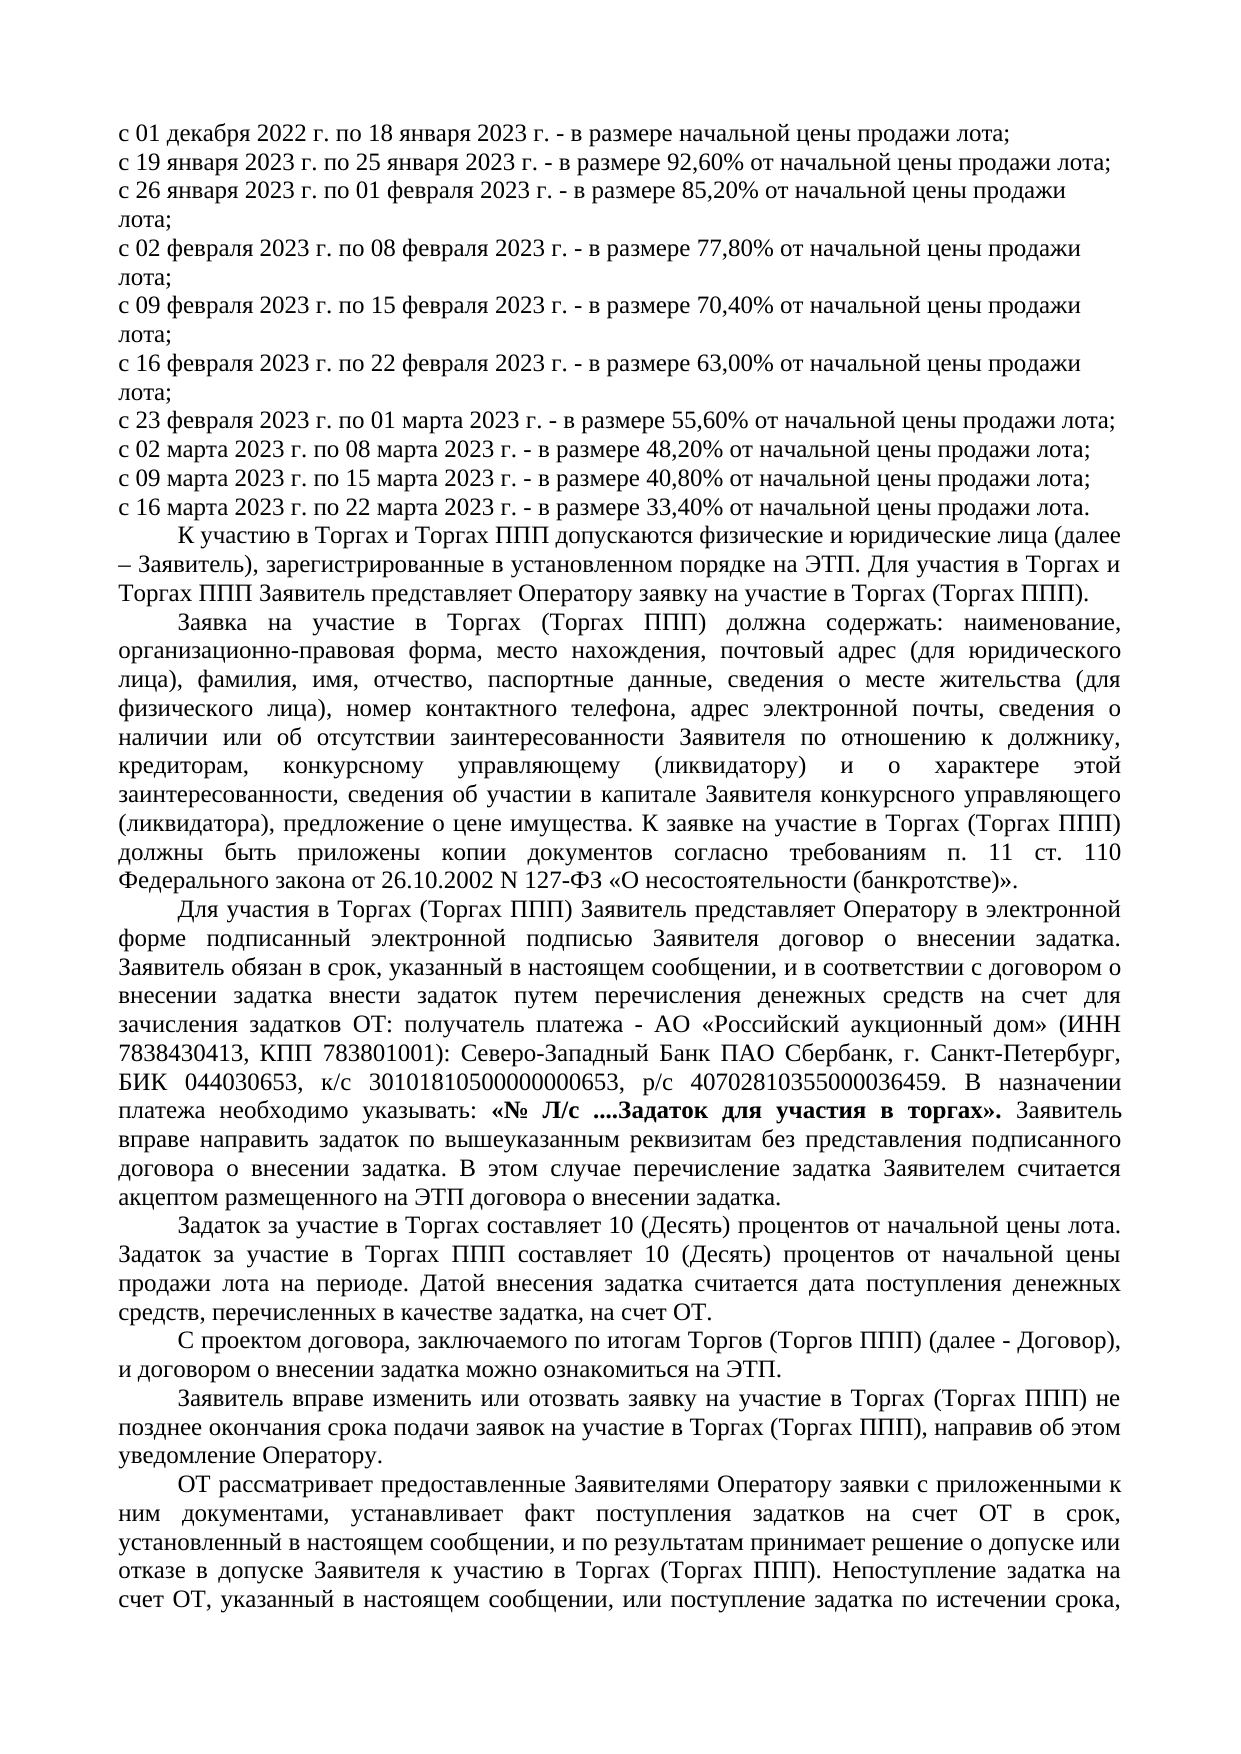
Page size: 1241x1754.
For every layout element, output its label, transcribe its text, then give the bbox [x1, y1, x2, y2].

text с 02 марта 2023 г. по 08 марта 2023 г. - в размере 48,20% от начальной цены продажи лота; [118, 434, 1122, 463]
text с 02 февраля 2023 г. по 08 февраля 2023 г. - в размере 77,80% от начальной цены продажи лота; [118, 233, 1122, 291]
text С проектом договора, заключаемого по итогам Торгов (Торгов ППП) (далее - Договор), и договором о внесении задатка можно ознакомиться на ЭТП. [118, 1326, 1122, 1383]
text Заявитель вправе изменить или отозвать заявку на участие в Торгах (Торгах ППП) не позднее окончания срока подачи заявок на участие в Торгах (Торгах ППП), направив об этом уведомление Оператору. [118, 1383, 1122, 1469]
text с 09 марта 2023 г. по 15 марта 2023 г. - в размере 40,80% от начальной цены продажи лота; [118, 463, 1122, 492]
text с 09 февраля 2023 г. по 15 февраля 2023 г. - в размере 70,40% от начальной цены продажи лота; [118, 291, 1122, 348]
text Для участия в Торгах (Торгах ППП) Заявитель представляет Оператору в электронной форме подписанный электронной подписью Заявителя договор о внесении задатка. Заявитель обязан в срок, указанный в настоящем сообщении, и в соответствии с договором о внесении задатка внести задаток путем перечисления денежных средств на счет для зачисления задатков ОТ: получатель платежа - АО «Российский аукционный дом» (ИНН 7838430413, КПП 783801001): Северо-Западный Банк ПАО Сбербанк, г. Санкт-Петербург, БИК 044030653, к/с 30101810500000000653, р/с 40702810355000036459. В назначении платежа необходимо указывать: «№ Л/с ....Задаток для участия в торгах». Заявитель вправе направить задаток по вышеуказанным реквизитам без представления подписанного договора о внесении задатка. В этом случае перечисление задатка Заявителем считается акцептом размещенного на ЭТП договора о внесении задатка. [118, 894, 1122, 1211]
text К участию в Торгах и Торгах ППП допускаются физические и юридические лица (далее – Заявитель), зарегистрированные в установленном порядке на ЭТП. Для участия в Торгах и Торгах ППП Заявитель представляет Оператору заявку на участие в Торгах (Торгах ППП). [118, 521, 1122, 607]
text с 26 января 2023 г. по 01 февраля 2023 г. - в размере 85,20% от начальной цены продажи лота; [118, 176, 1122, 233]
text с 19 января 2023 г. по 25 января 2023 г. - в размере 92,60% от начальной цены продажи лота; [118, 147, 1122, 176]
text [118, 1469, 1122, 1613]
text с 23 февраля 2023 г. по 01 марта 2023 г. - в размере 55,60% от начальной цены продажи лота; [118, 406, 1122, 434]
text с 01 декабря 2022 г. по 18 января 2023 г. - в размере начальной цены продажи лота; [118, 118, 1122, 147]
text с 16 февраля 2023 г. по 22 февраля 2023 г. - в размере 63,00% от начальной цены продажи лота; [118, 348, 1122, 406]
text Заявка на участие в Торгах (Торгах ППП) должна содержать: наименование, организационно-правовая форма, место нахождения, почтовый адрес (для юридического лица), фамилия, имя, отчество, паспортные данные, сведения о месте жительства (для физического лица), номер контактного телефона, адрес электронной почты, сведения о наличии или об отсутствии заинтересованности Заявителя по отношению к должнику, кредиторам, конкурсному управляющему (ликвидатору) и о характере этой заинтересованности, сведения об участии в капитале Заявителя конкурсного управляющего (ликвидатора), предложение о цене имущества. К заявке на участие в Торгах (Торгах ППП) должны быть приложены копии документов согласно требованиям п. 11 ст. 110 Федерального закона от 26.10.2002 N 127-ФЗ «О несостоятельности (банкротстве)». [118, 607, 1122, 894]
text с 16 марта 2023 г. по 22 марта 2023 г. - в размере 33,40% от начальной цены продажи лота. [118, 492, 1122, 521]
text Задаток за участие в Торгах составляет 10 (Десять) процентов от начальной цены лота. Задаток за участие в Торгах ППП составляет 10 (Десять) процентов от начальной цены продажи лота на периоде. Датой внесения задатка считается дата поступления денежных средств, перечисленных в качестве задатка, на счет ОТ. [118, 1211, 1122, 1326]
